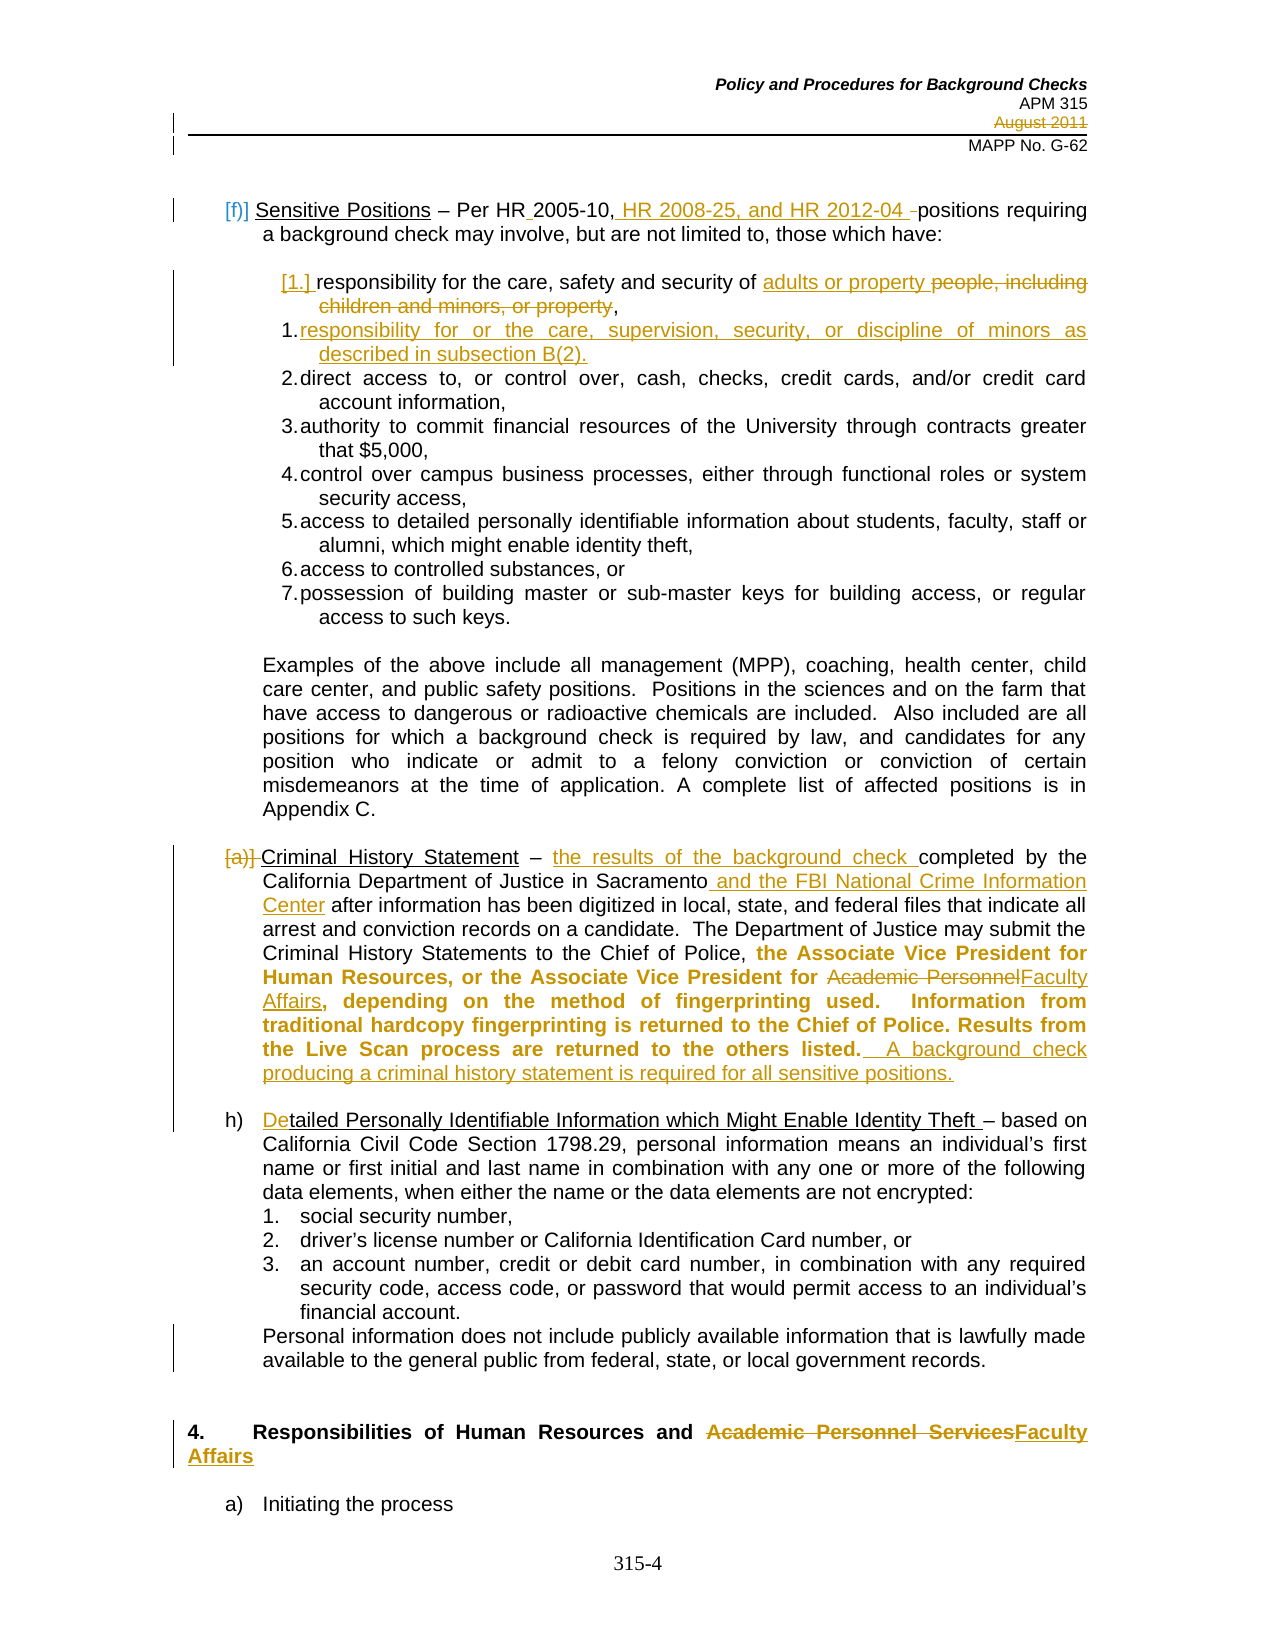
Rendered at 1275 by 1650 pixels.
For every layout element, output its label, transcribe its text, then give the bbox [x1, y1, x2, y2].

list an account number, credit or debit card number, in combination with any required security code, access code, or password that would permit access to an individual’s financial account. [262, 1252, 1087, 1324]
text Examples of the above include all management (MPP), coaching, health center, child care center, and public safety positions. Positions in the sciences and on the farm that have access to dangerous or radioactive chemicals are included. Also included are all positions for which a background check is required by law, and candidates for any position who indicate or admit to a felony conviction or conviction of certain misdemeanors at the time of application. A complete list of affected positions is in Appendix C. [262, 653, 1087, 821]
list Criminal History Statement – completed by the California Department of Justice in Sacramento after information has been digitized in local, state, and federal files that indicate all arrest and conviction records on a candidate. The Department of Justice may submit the Criminal History Statements to the Chief of Police, the Associate Vice President for Human Resources, or the Associate Vice President for , depending on the method of fingerprinting used. Information from traditional hardcopy fingerprinting is returned to the Chief of Police. Results from the Live Scan process are returned to the others listed. [225, 845, 1087, 1084]
list access to controlled substances, or [281, 557, 1087, 581]
list control over campus business processes, either through functional roles or system security access, [281, 461, 1087, 509]
list access to detailed personally identifiable information about students, faculty, staff or alumni, which might enable identity theft, [281, 509, 1087, 557]
list possession of building master or sub-master keys for building access, or regular access to such keys. [281, 581, 1087, 629]
text Personal information does not include publicly available information that is lawfully madeavailable to the general public from federal, state, or local government records. [262, 1324, 1087, 1372]
list direct access to, or control over, cash, checks, credit cards, and/or credit card account information, [281, 366, 1087, 413]
list responsibility for the care, safety and security of , [281, 270, 1087, 318]
list Initiating the process [225, 1492, 1087, 1516]
list tailed Personally Identifiable Information which Might Enable Identity Theft – based on California Civil Code Section 1798.29, personal information means an individual’s first name or first initial and last name in combination with any one or more of the following data elements, when either the name or the data elements are not encrypted: [225, 1108, 1087, 1204]
list Sensitive Positions – Per HR2005-10,positions requiring a background check may involve, but are not limited to, those which have: [225, 198, 1087, 246]
list driver’s license number or California Identification Card number, or [262, 1228, 1087, 1252]
list social security number, [262, 1204, 1087, 1228]
list authority to commit financial resources of the University through contracts greater that $5,000, [281, 413, 1087, 461]
text 4. Responsibilities of Human Resources and [187, 1420, 1087, 1468]
